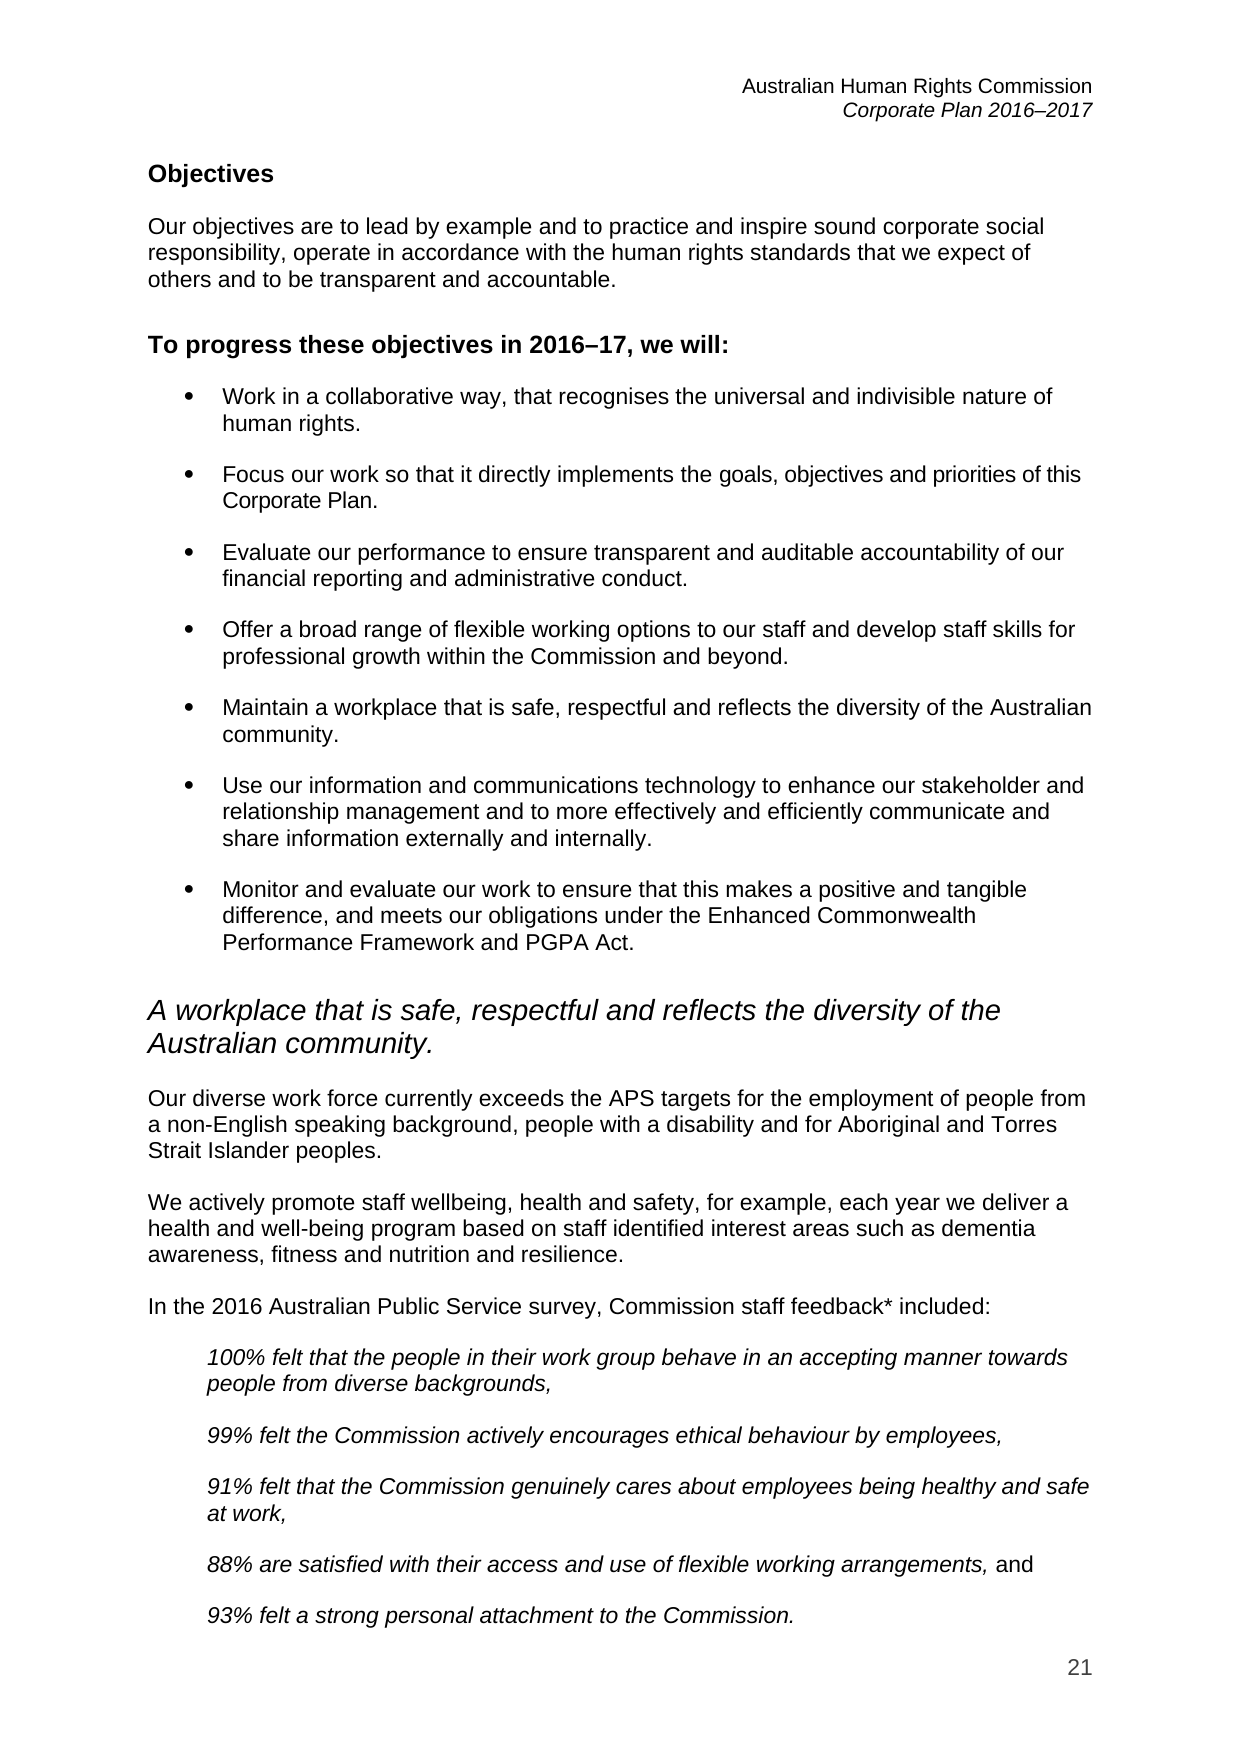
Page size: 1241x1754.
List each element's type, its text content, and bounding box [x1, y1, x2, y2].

text Our objectives are to lead by example and to practice and inspire sound corporate social responsibility, operate in accordance with the human rights standards that we expect of others and to be transparent and accountable. [148, 213, 1092, 292]
text 91% felt that the Commission genuinely cares about employees being healthy and safe at work, [207, 1473, 1092, 1526]
text 100% felt that the people in their work group behave in an accepting manner towards people from diverse backgrounds, [207, 1344, 1092, 1397]
text Our diverse work force currently exceeds the APS targets for the employment of people from a non-English speaking background, people with a disability and for Aboriginal and Torres Strait Islander peoples. [148, 1084, 1092, 1164]
subtitle A workplace that is safe, respectful and reflects the diversity of the Australian community. [148, 992, 1092, 1059]
text Focus our work so that it directly implements the goals, objectives and priorities of this Corporate Plan. [185, 461, 1092, 514]
text Use our information and communications technology to enhance our stakeholder and relationship management and to more effectively and efficiently communicate and share information externally and internally. [185, 772, 1092, 851]
text Maintain a workplace that is safe, respectful and reflects the diversity of the Australian community. [185, 694, 1092, 747]
text In the 2016 Australian Public Service survey, Commission staff feedback* included: [148, 1293, 1092, 1319]
text Monitor and evaluate our work to ensure that this makes a positive and tangible difference, and meets our obligations under the Enhanced Commonwealth Performance Framework and PGPA Act. [185, 876, 1092, 955]
text Work in a collaborative way, that recognises the universal and indivisible nature of human rights. [185, 383, 1092, 436]
text We actively promote staff wellbeing, health and safety, for example, each year we deliver a health and well-being program based on staff identified interest areas such as dementia awareness, fitness and nutrition and resilience. [148, 1189, 1092, 1268]
text Offer a broad range of flexible working options to our staff and develop staff skills for professional growth within the Commission and beyond. [185, 616, 1092, 669]
subtitle To progress these objectives in 2016–17, we will: [148, 329, 1092, 358]
subtitle Objectives [148, 159, 1092, 188]
text 99% felt the Commission actively encourages ethical behaviour by employees, [207, 1422, 1092, 1448]
text 88% are satisfied with their access and use of flexible working arrangements, and [207, 1551, 1092, 1577]
text 93% felt a strong personal attachment to the Commission. [207, 1602, 1092, 1628]
text Evaluate our performance to ensure transparent and auditable accountability of our financial reporting and administrative conduct. [185, 539, 1092, 591]
